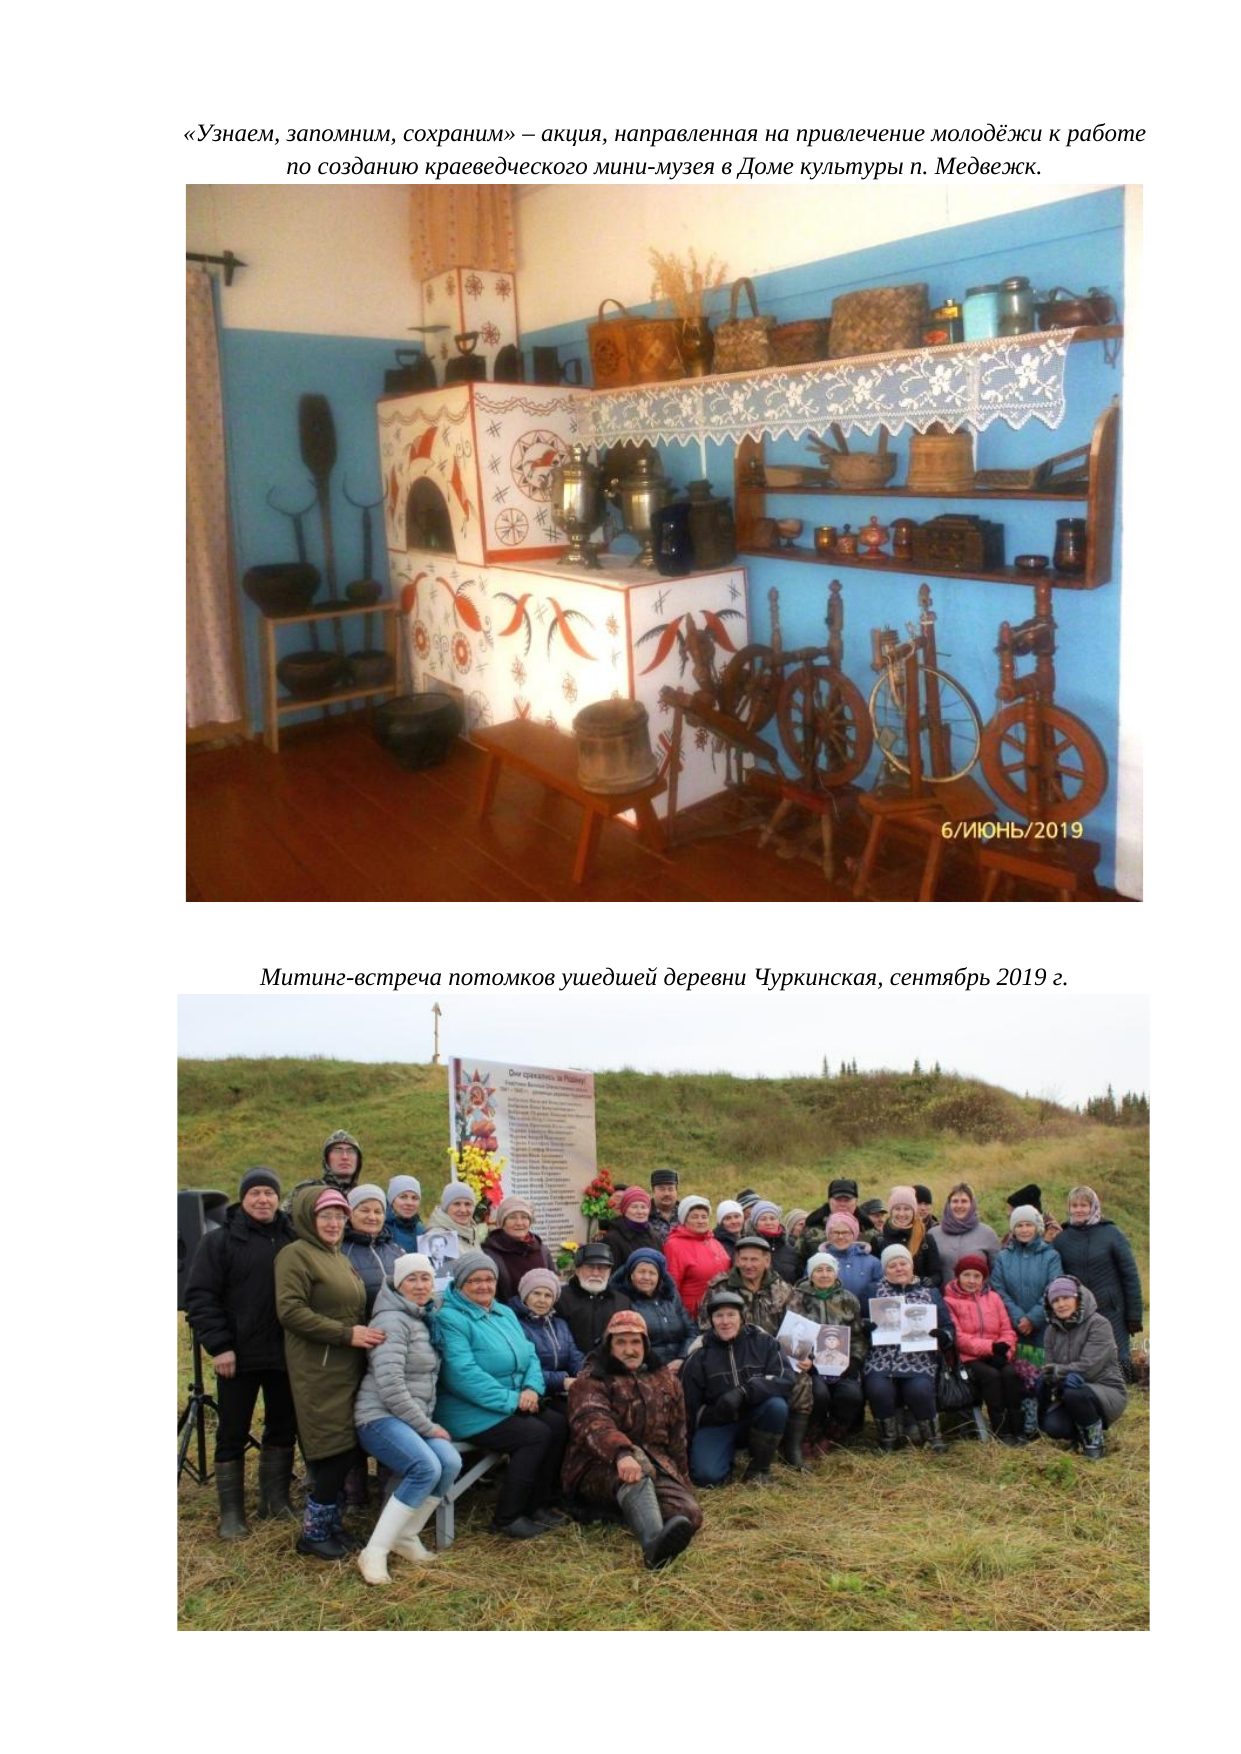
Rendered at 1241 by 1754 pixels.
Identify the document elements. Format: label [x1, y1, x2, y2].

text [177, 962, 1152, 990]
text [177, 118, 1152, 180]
picture [185, 184, 1144, 902]
picture [177, 994, 1150, 1631]
